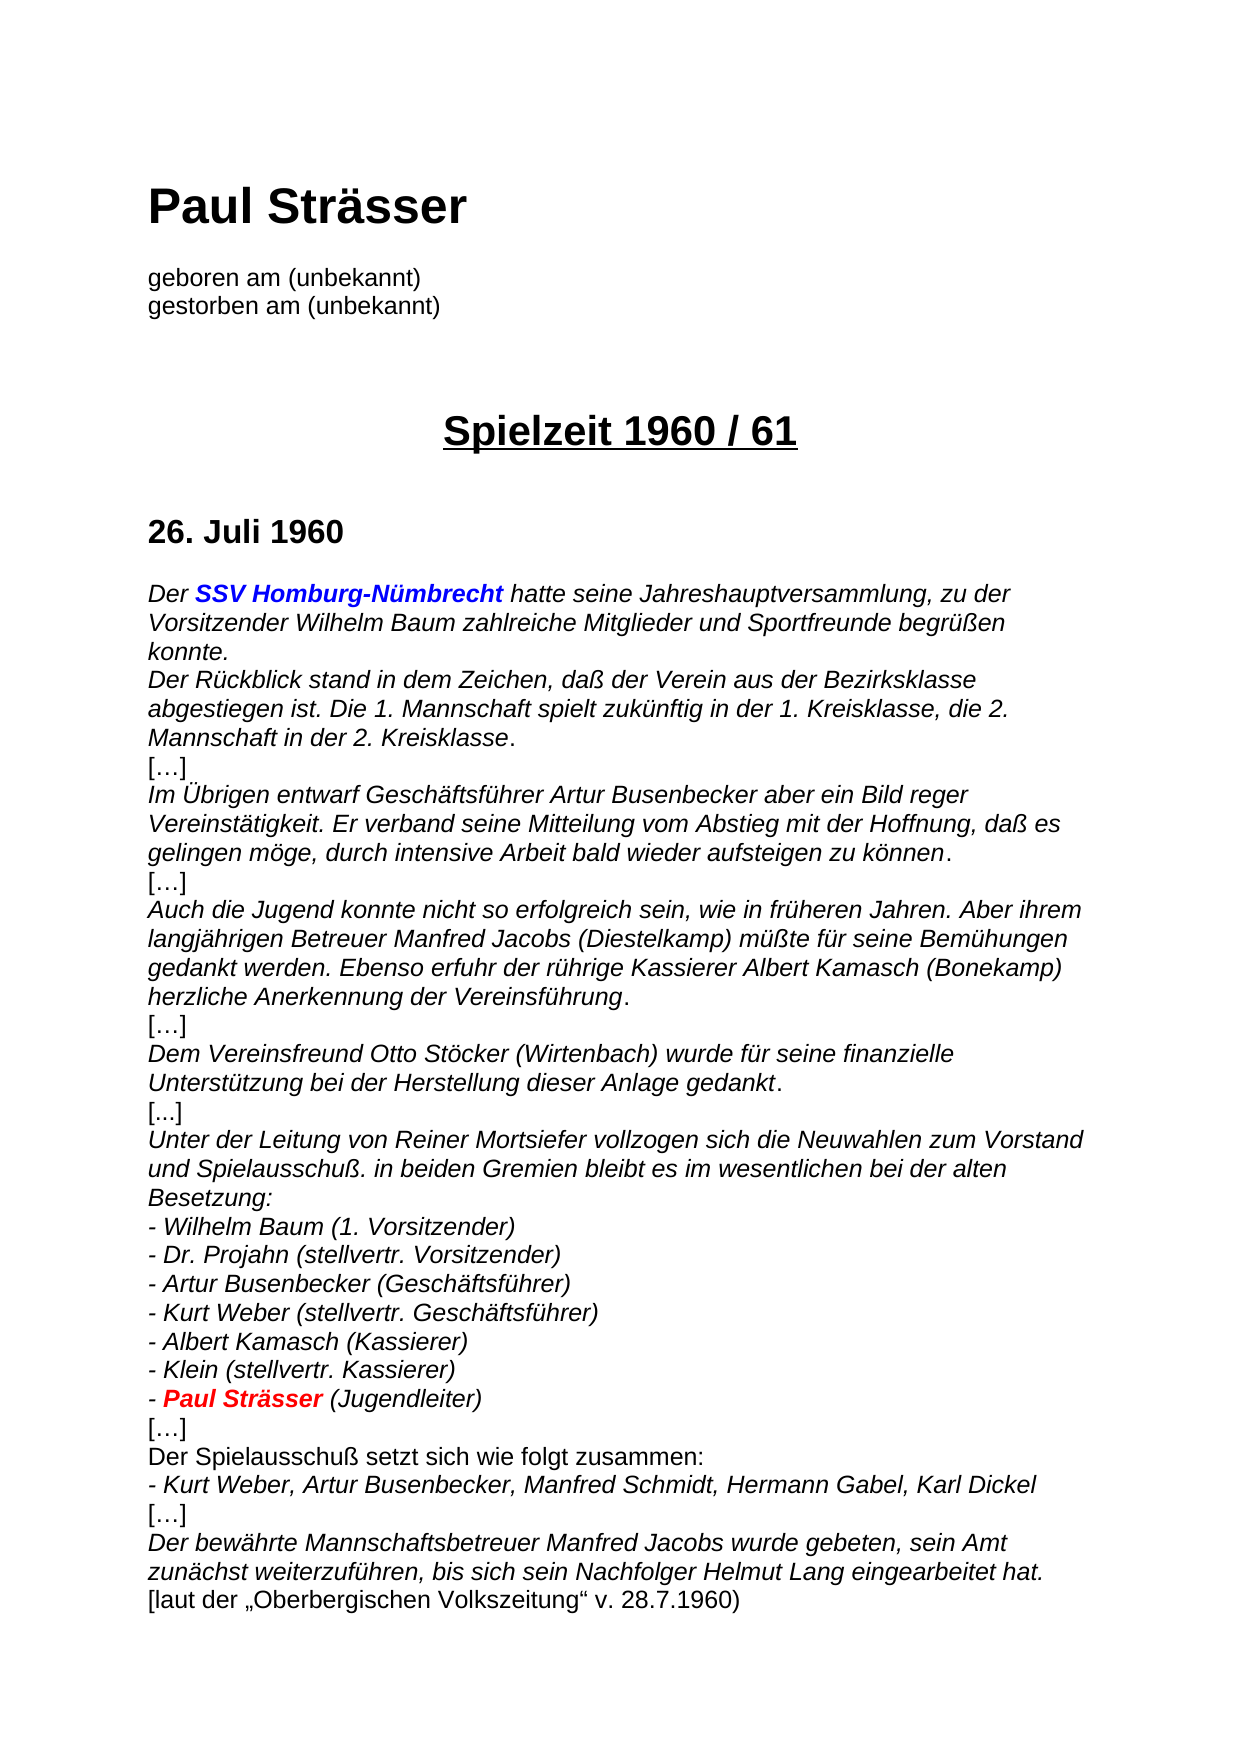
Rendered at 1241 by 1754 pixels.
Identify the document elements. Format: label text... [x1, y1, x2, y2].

text Der bewährte Mannschaftsbetreuer Manfred Jacobs wurde gebeten, sein Amt zunächst weiterzuführen, bis sich sein Nachfolger Helmut Lang eingearbeitet hat. [148, 1528, 1093, 1585]
text […] [148, 866, 1093, 895]
text - Paul Strässer (Jugendleiter) [148, 1384, 1093, 1413]
text Paul Strässer [148, 176, 1093, 234]
text gestorben am (unbekannt) [148, 291, 1093, 320]
text Dem Vereinsfreund Otto Stöcker (Wirtenbach) wurde für seine finanzielle Unterstützung bei der Herstellung dieser Anlage gedankt. [148, 1039, 1093, 1096]
text Im Übrigen entwarf Geschäftsführer Artur Busenbecker aber ein Bild reger Vereinstätigkeit. Er verband seine Mitteilung vom Abstieg mit der Hoffnung, daß es gelingen möge, durch intensive Arbeit bald wieder aufsteigen zu können. [148, 780, 1093, 866]
text […] [148, 751, 1093, 780]
text Spielzeit 1960 / 61 [148, 406, 1093, 454]
text - Albert Kamasch (Kassierer) [148, 1326, 1093, 1355]
text Der Rückblick stand in dem Zeichen, daß der Verein aus der Bezirksklasse abgestiegen ist. Die 1. Mannschaft spielt zukünftig in der 1. Kreisklasse, die 2. Mannschaft in der 2. Kreisklasse. [148, 665, 1093, 751]
text Der Spielausschuß setzt sich wie folgt zusammen: [148, 1441, 1093, 1470]
text - Klein (stellvertr. Kassierer) [148, 1355, 1093, 1384]
text - Artur Busenbecker (Geschäftsführer) [148, 1269, 1093, 1298]
text geboren am (unbekannt) [148, 263, 1093, 291]
text [...] [148, 1096, 1093, 1125]
text - Wilhelm Baum (1. Vorsitzender) [148, 1211, 1093, 1240]
text […] [148, 1499, 1093, 1528]
text [laut der „Oberbergischen Volkszeitung“ v. 28.7.1960) [148, 1585, 1093, 1614]
text 26. Juli 1960 [148, 512, 1093, 550]
text Auch die Jugend konnte nicht so erfolgreich sein, wie in früheren Jahren. Aber ihrem langjährigen Betreuer Manfred Jacobs (Diestelkamp) müßte für seine Bemühungen gedankt werden. Ebenso erfuhr der rührige Kassierer Albert Kamasch (Bonekamp) herzliche Anerkennung der Vereinsführung. [148, 895, 1093, 1010]
text […] [148, 1010, 1093, 1039]
text […] [148, 1413, 1093, 1441]
text - Dr. Projahn (stellvertr. Vorsitzender) [148, 1240, 1093, 1269]
text Unter der Leitung von Reiner Mortsiefer vollzogen sich die Neuwahlen zum Vorstand und Spielausschuß. in beiden Gremien bleibt es im wesentlichen bei der alten Besetzung: [148, 1125, 1093, 1211]
text Der SSV Homburg-Nümbrecht hatte seine Jahreshauptversammlung, zu der Vorsitzender Wilhelm Baum zahlreiche Mitglieder und Sportfreunde begrüßen konnte. [148, 579, 1093, 665]
text - Kurt Weber, Artur Busenbecker, Manfred Schmidt, Hermann Gabel, Karl Dickel [148, 1470, 1093, 1499]
text - Kurt Weber (stellvertr. Geschäftsführer) [148, 1298, 1093, 1326]
